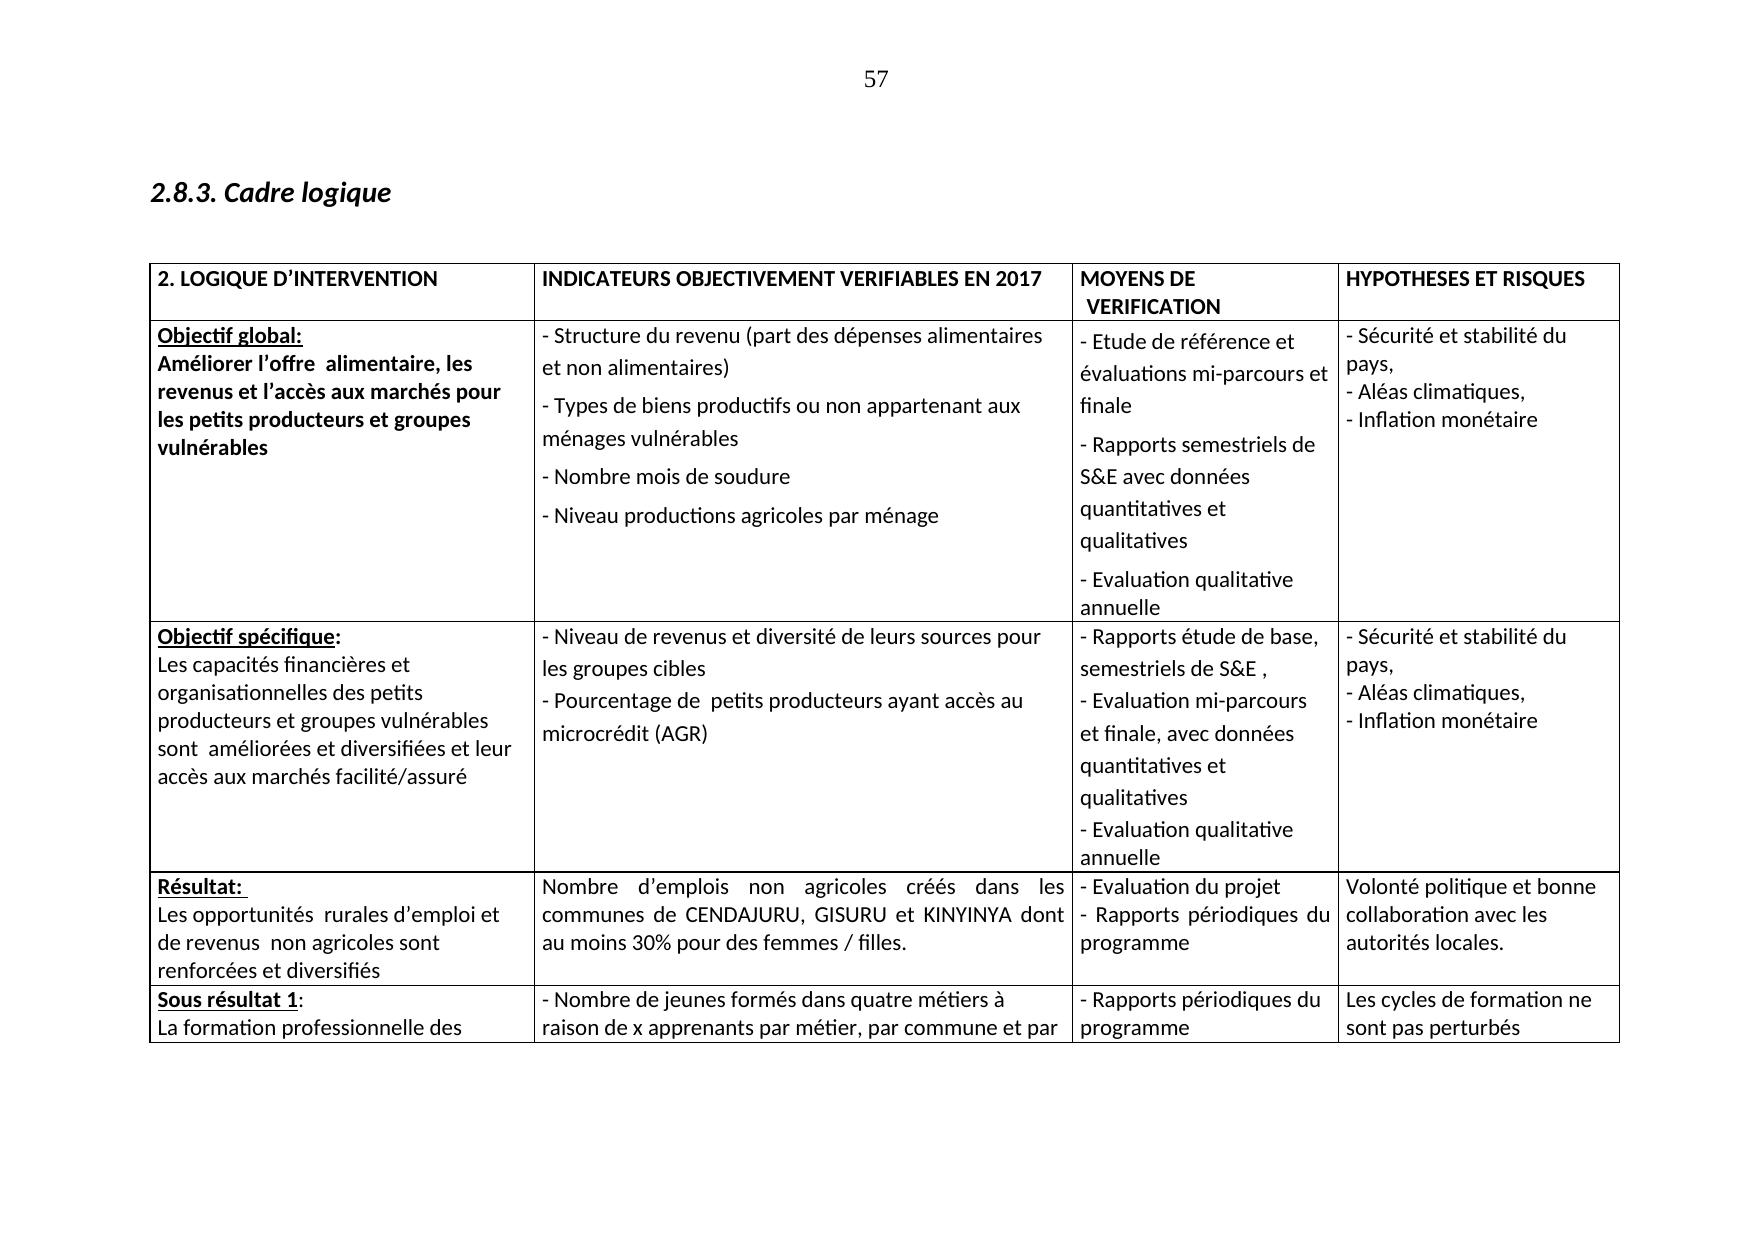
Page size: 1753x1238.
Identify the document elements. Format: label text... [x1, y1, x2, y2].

table_header MOYENS DE VERIFICATION [1073, 264, 1338, 320]
table_cell Objectif spécifique: Les capacités financières et organisationnelles des petits producteurs et groupes vulnérables sont améliorées et diversifiées et leur accès aux marchés facilité/assuré [151, 622, 534, 871]
table_cell - Sécurité et stabilité du pays, - Aléas climatiques, - Inflation monétaire [1339, 321, 1619, 621]
table_cell - Sécurité et stabilité du pays, - Aléas climatiques, - Inflation monétaire [1339, 622, 1619, 871]
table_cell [1339, 986, 1619, 1042]
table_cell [151, 986, 534, 1042]
table_cell - Niveau de revenus et diversité de leurs sources pour les groupes cibles - Pourcentage de petits producteurs ayant accès au microcrédit (AGR) [535, 622, 1072, 871]
table_cell - Etude de référence et évaluations mi-parcours et finale - Rapports semestriels de S&E avec données quantitatives et qualitatives - Evaluation qualitative annuelle [1073, 321, 1338, 621]
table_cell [535, 986, 1072, 1042]
table_cell Objectif global: Améliorer l’offre alimentaire, les revenus et l’accès aux marchés pour les petits producteurs et groupes vulnérables [151, 321, 534, 621]
table_cell Résultat: Les opportunités rurales d’emploi et de revenus non agricoles sont renforcées et diversifiés [151, 873, 534, 984]
table_header INDICATEURS OBJECTIVEMENT VERIFIABLES EN 2017 [535, 264, 1072, 320]
table_cell - Structure du revenu (part des dépenses alimentaires et non alimentaires) - Types de biens productifs ou non appartenant aux ménages vulnérables - Nombre mois de soudure - Niveau productions agricoles par ménage [535, 321, 1072, 621]
table_cell - Evaluation du projet - Rapports périodiques du programme [1073, 873, 1338, 984]
table_cell Nombre d’emplois non agricoles créés dans les communes de CENDAJURU, GISURU et KINYINYA dont au moins 30% pour des femmes / filles. [535, 873, 1072, 984]
table_header 2. LOGIQUE D’INTERVENTION [151, 264, 534, 320]
table_cell Volonté politique et bonne collaboration avec les autorités locales. [1339, 873, 1619, 984]
table_cell - Rapports étude de base, semestriels de S&E , - Evaluation mi-parcours et finale, avec données quantitatives et qualitatives - Evaluation qualitative annuelle [1073, 622, 1338, 871]
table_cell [1073, 986, 1338, 1042]
subtitle 2.8.3. Cadre logique [150, 174, 1602, 210]
table_header HYPOTHESES ET RISQUES [1339, 264, 1619, 320]
